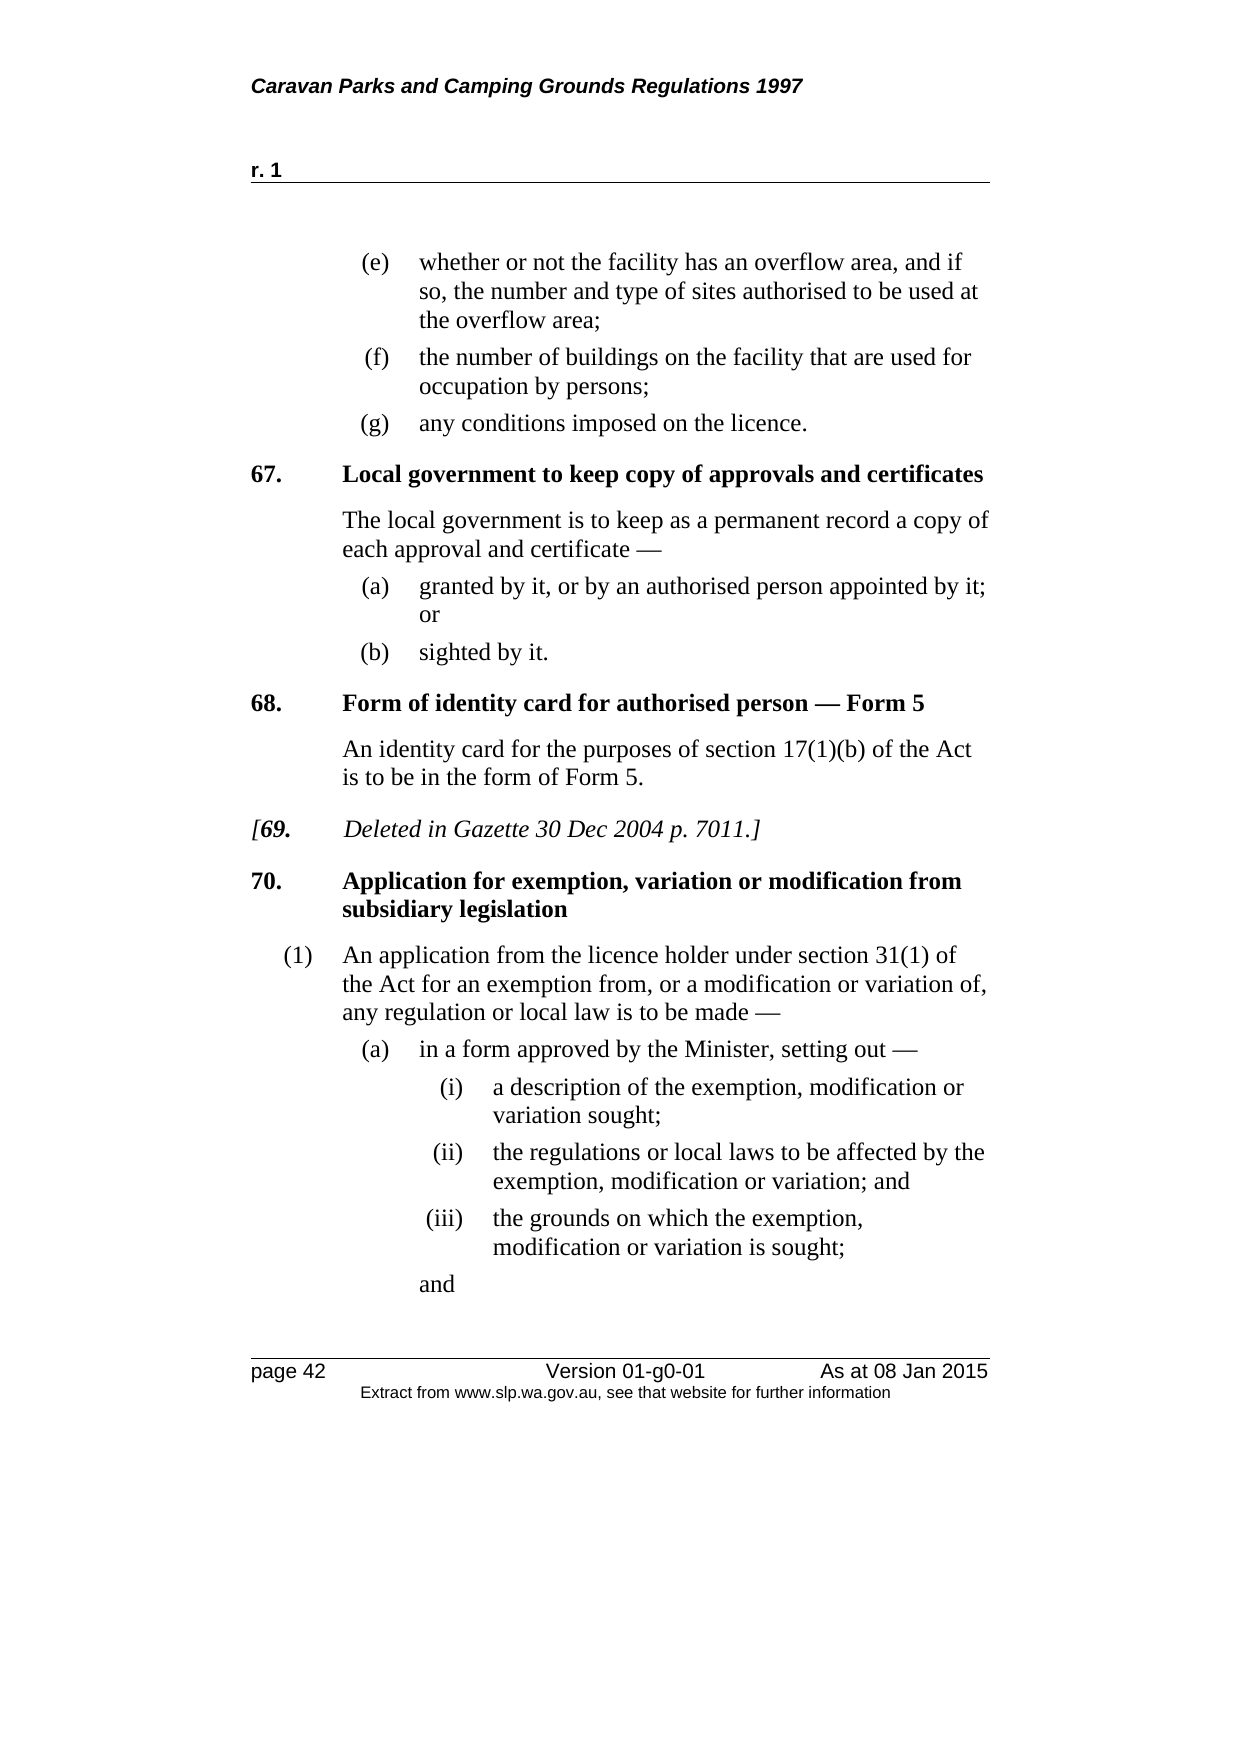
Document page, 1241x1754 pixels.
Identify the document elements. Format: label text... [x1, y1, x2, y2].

subtitle 67. Local government to keep copy of approvals and certificates [251, 459, 990, 488]
subtitle 68. Form of identity card for authorised person — Form 5 [251, 688, 990, 717]
text (a) in a form approved by the Minister, setting out — [251, 1034, 990, 1063]
text The local government is to keep as a permanent record a copy of each approval and certificate — [251, 505, 990, 562]
text (b) sighted by it. [251, 637, 990, 665]
text (1) An application from the licence holder under section 31(1) of the Act for an exemption from, or a modification or variation of, any regulation or local law is to be made — [251, 940, 990, 1026]
text and [251, 1269, 990, 1298]
text (i) a description of the exemption, modification or variation sought; [251, 1072, 990, 1129]
subtitle 70. Application for exemption, variation or modification from subsidiary legislation [251, 866, 990, 923]
text [69. Deleted in Gazette 30 Dec 2004 p. 7011.] [251, 814, 990, 843]
text (g) any conditions imposed on the licence. [251, 408, 990, 437]
text An identity card for the purposes of section 17(1)(b) of the Act is to be in the form of Form 5. [251, 734, 990, 791]
text (e) whether or not the facility has an overflow area, and if so, the number and type of sites authorised to be used at the overflow area; [251, 247, 990, 334]
text (iii) the grounds on which the exemption, modification or variation is sought; [251, 1203, 990, 1261]
text (a) granted by it, or by an authorised person appointed by it; or [251, 571, 990, 628]
text (ii) the regulations or local laws to be affected by the exemption, modification or variation; and [251, 1137, 990, 1195]
text (f) the number of buildings on the facility that are used for occupation by persons; [251, 342, 990, 399]
